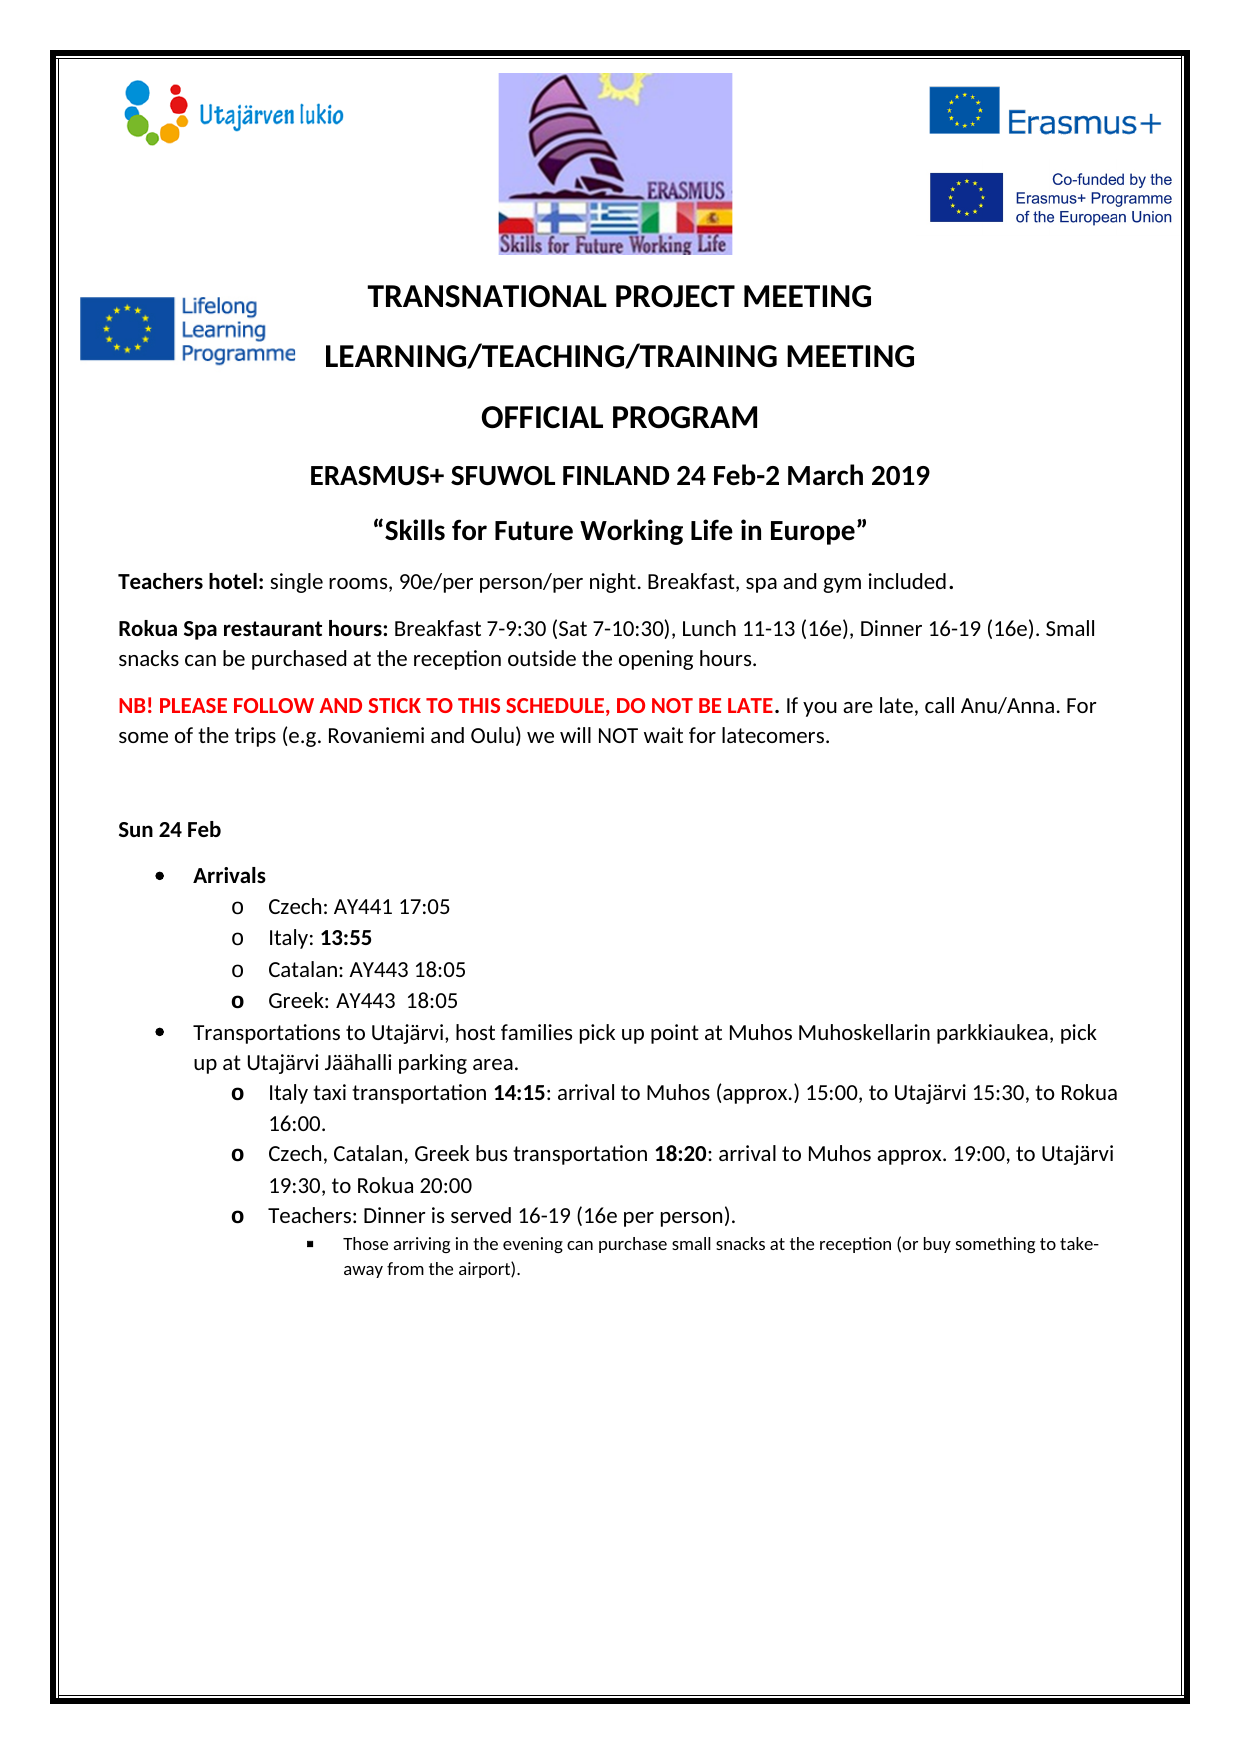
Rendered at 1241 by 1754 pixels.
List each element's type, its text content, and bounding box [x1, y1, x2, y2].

text ERASMUS+ SFUWOL FINLAND 24 Feb-2 March 2019 [118, 457, 1122, 492]
picture [498, 73, 733, 255]
text “Skills for Future Working Life in Europe” [118, 512, 1122, 547]
text NB! PLEASE FOLLOW AND STICK TO THIS SCHEDULE, DO NOT BE LATE. If you are late, call Anu/Anna. For some of the trips (e.g. Rovaniemi and Oulu) we will NOT wait for latecomers. [118, 691, 1122, 749]
text Teachers hotel: single rooms, 90e/per person/per night. Breakfast, spa and gym included. [118, 567, 1122, 595]
text OFFICIAL PROGRAM [118, 396, 1122, 437]
text Sun 24 Feb [118, 815, 1122, 843]
text Rokua Spa restaurant hours: Breakfast 7-9:30 (Sat 7-10:30), Lunch 11-13 (16e), Dinner 16-19 (16e). Small snacks can be purchased at the reception outside the opening hours. [118, 614, 1122, 672]
picture [118, 73, 350, 154]
list Catalan: AY443 18:05 [231, 955, 1122, 984]
list Czech: AY441 17:05 [231, 892, 1122, 921]
picture [79, 296, 296, 376]
list Transportations to Utajärvi, host families pick up point at Muhos Muhoskellarin parkkiaukea, pick up at Utajärvi Jäähalli parking area. [156, 1018, 1122, 1076]
list Those arriving in the evening can purchase small snacks at the reception (or buy something to take-away from the airport). [306, 1233, 1122, 1280]
text LEARNING/TEACHING/TRAINING MEETING [118, 335, 1122, 376]
list Italy taxi transportation 14:15: arrival to Muhos (approx.) 15:00, to Utajärvi 15:30, to Rokua 16:00. [231, 1078, 1122, 1137]
list Czech, Catalan, Greek bus transportation 18:20: arrival to Muhos approx. 19:00, to Utajärvi 19:30, to Rokua 20:00 [231, 1139, 1122, 1199]
list Greek: AY443 18:05 [231, 986, 1122, 1015]
list Arrivals [156, 862, 1122, 889]
text TRANSNATIONAL PROJECT MEETING [118, 275, 1122, 315]
list Teachers: Dinner is served 16-19 (16e per person). [231, 1201, 1122, 1230]
picture [915, 159, 1181, 236]
list Italy: 13:55 [231, 923, 1122, 952]
picture [916, 73, 1174, 147]
